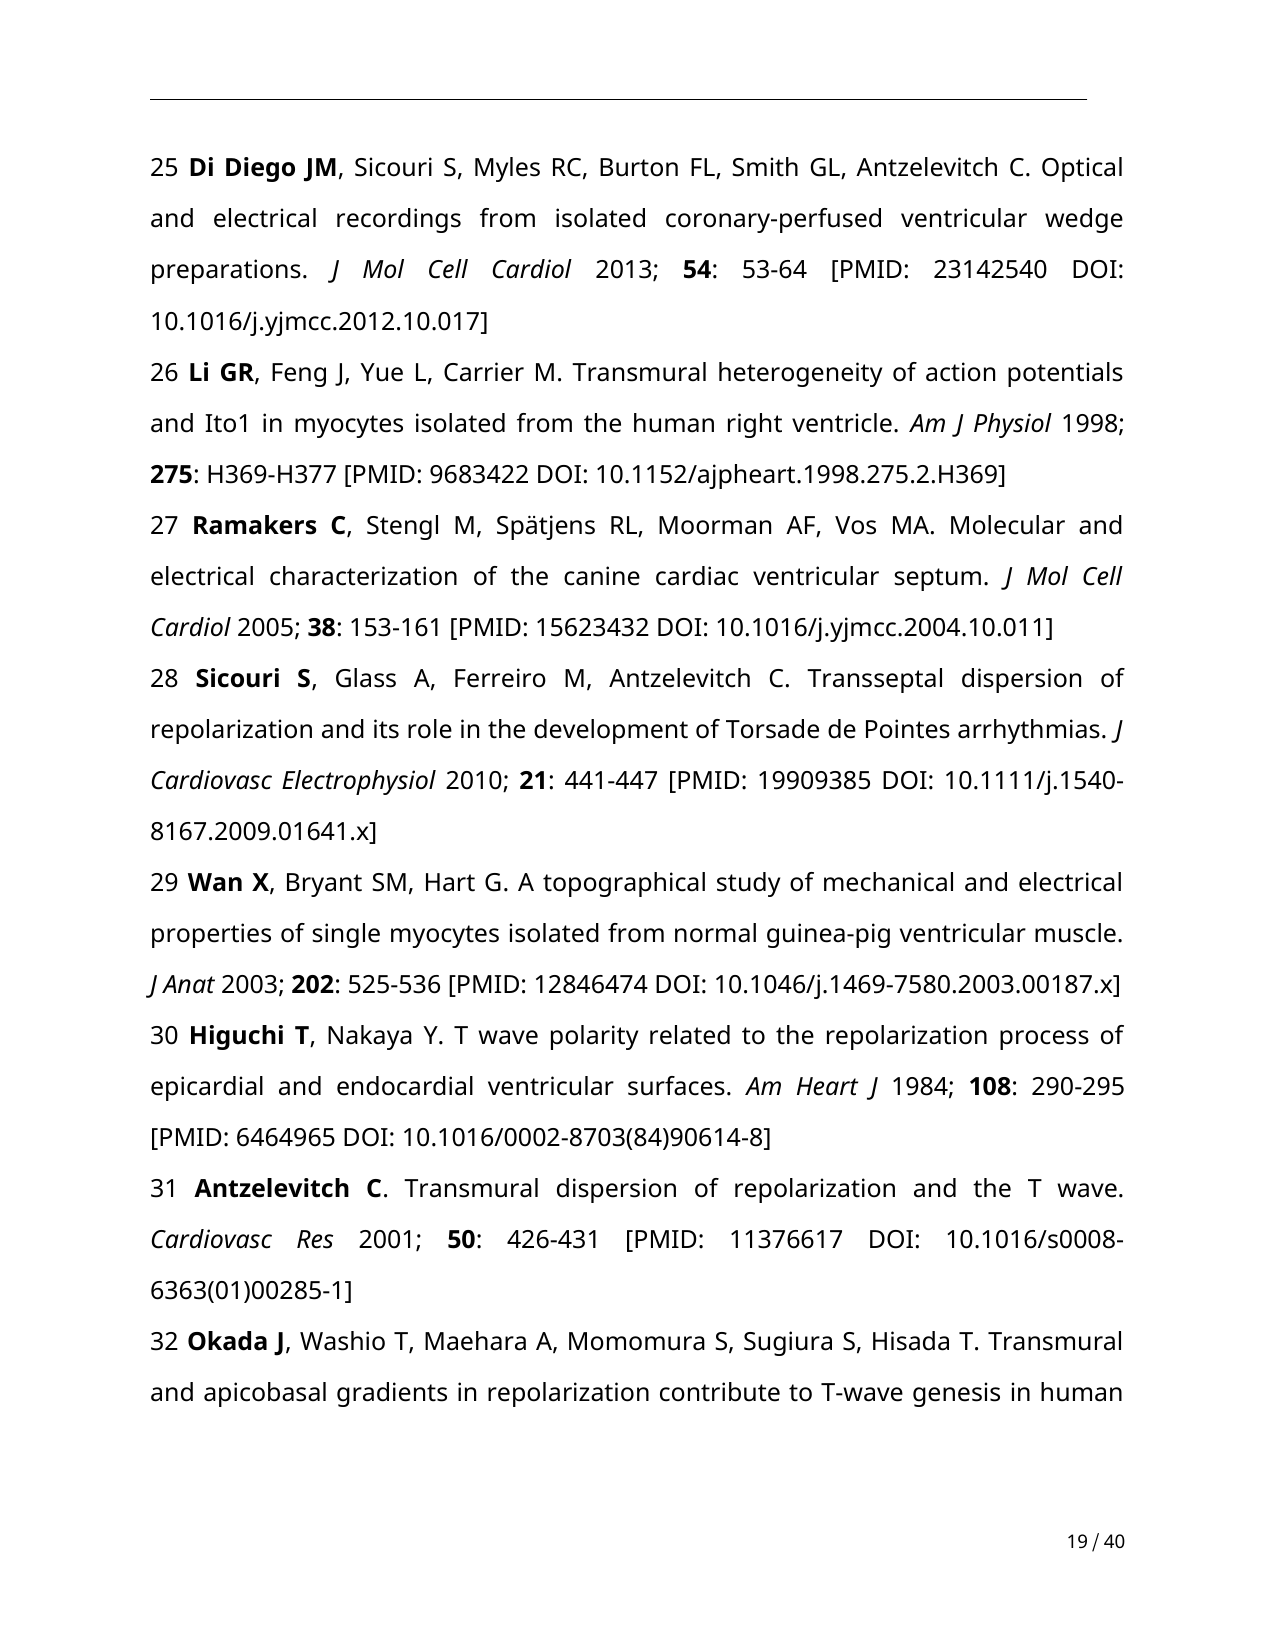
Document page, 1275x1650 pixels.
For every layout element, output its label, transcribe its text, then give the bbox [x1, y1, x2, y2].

text 29 Wan X, Bryant SM, Hart G. A topographical study of mechanical and electrical properties of single myocytes isolated from normal guinea-pig ventricular muscle. J Anat 2003; 202: 525-536 [PMID: 12846474 DOI: 10.1046/j.1469-7580.2003.00187.x] [150, 864, 1125, 1001]
text 26 Li GR, Feng J, Yue L, Carrier M. Transmural heterogeneity of action potentials and Ito1 in myocytes isolated from the human right ventricle. Am J Physiol 1998; 275: H369-H377 [PMID: 9683422 DOI: 10.1152/ajpheart.1998.275.2.H369] [150, 354, 1125, 490]
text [150, 1324, 1125, 1409]
text 27 Ramakers C, Stengl M, Spätjens RL, Moorman AF, Vos MA. Molecular and electrical characterization of the canine cardiac ventricular septum. J Mol Cell Cardiol 2005; 38: 153-161 [PMID: 15623432 DOI: 10.1016/j.yjmcc.2004.10.011] [150, 507, 1125, 643]
text 25 Di Diego JM, Sicouri S, Myles RC, Burton FL, Smith GL, Antzelevitch C. Optical and electrical recordings from isolated coronary-perfused ventricular wedge preparations. J Mol Cell Cardiol 2013; 54: 53-64 [PMID: 23142540 DOI: 10.1016/j.yjmcc.2012.10.017] [150, 150, 1125, 337]
text 30 Higuchi T, Nakaya Y. T wave polarity related to the repolarization process of epicardial and endocardial ventricular surfaces. Am Heart J 1984; 108: 290-295 [PMID: 6464965 DOI: 10.1016/0002-8703(84)90614-8] [150, 1018, 1125, 1154]
text 31 Antzelevitch C. Transmural dispersion of repolarization and the T wave. Cardiovasc Res 2001; 50: 426-431 [PMID: 11376617 DOI: 10.1016/s0008-6363(01)00285-1] [150, 1171, 1125, 1307]
text 28 Sicouri S, Glass A, Ferreiro M, Antzelevitch C. Transseptal dispersion of repolarization and its role in the development of Torsade de Pointes arrhythmias. J Cardiovasc Electrophysiol 2010; 21: 441-447 [PMID: 19909385 DOI: 10.1111/j.1540-8167.2009.01641.x] [150, 660, 1125, 848]
